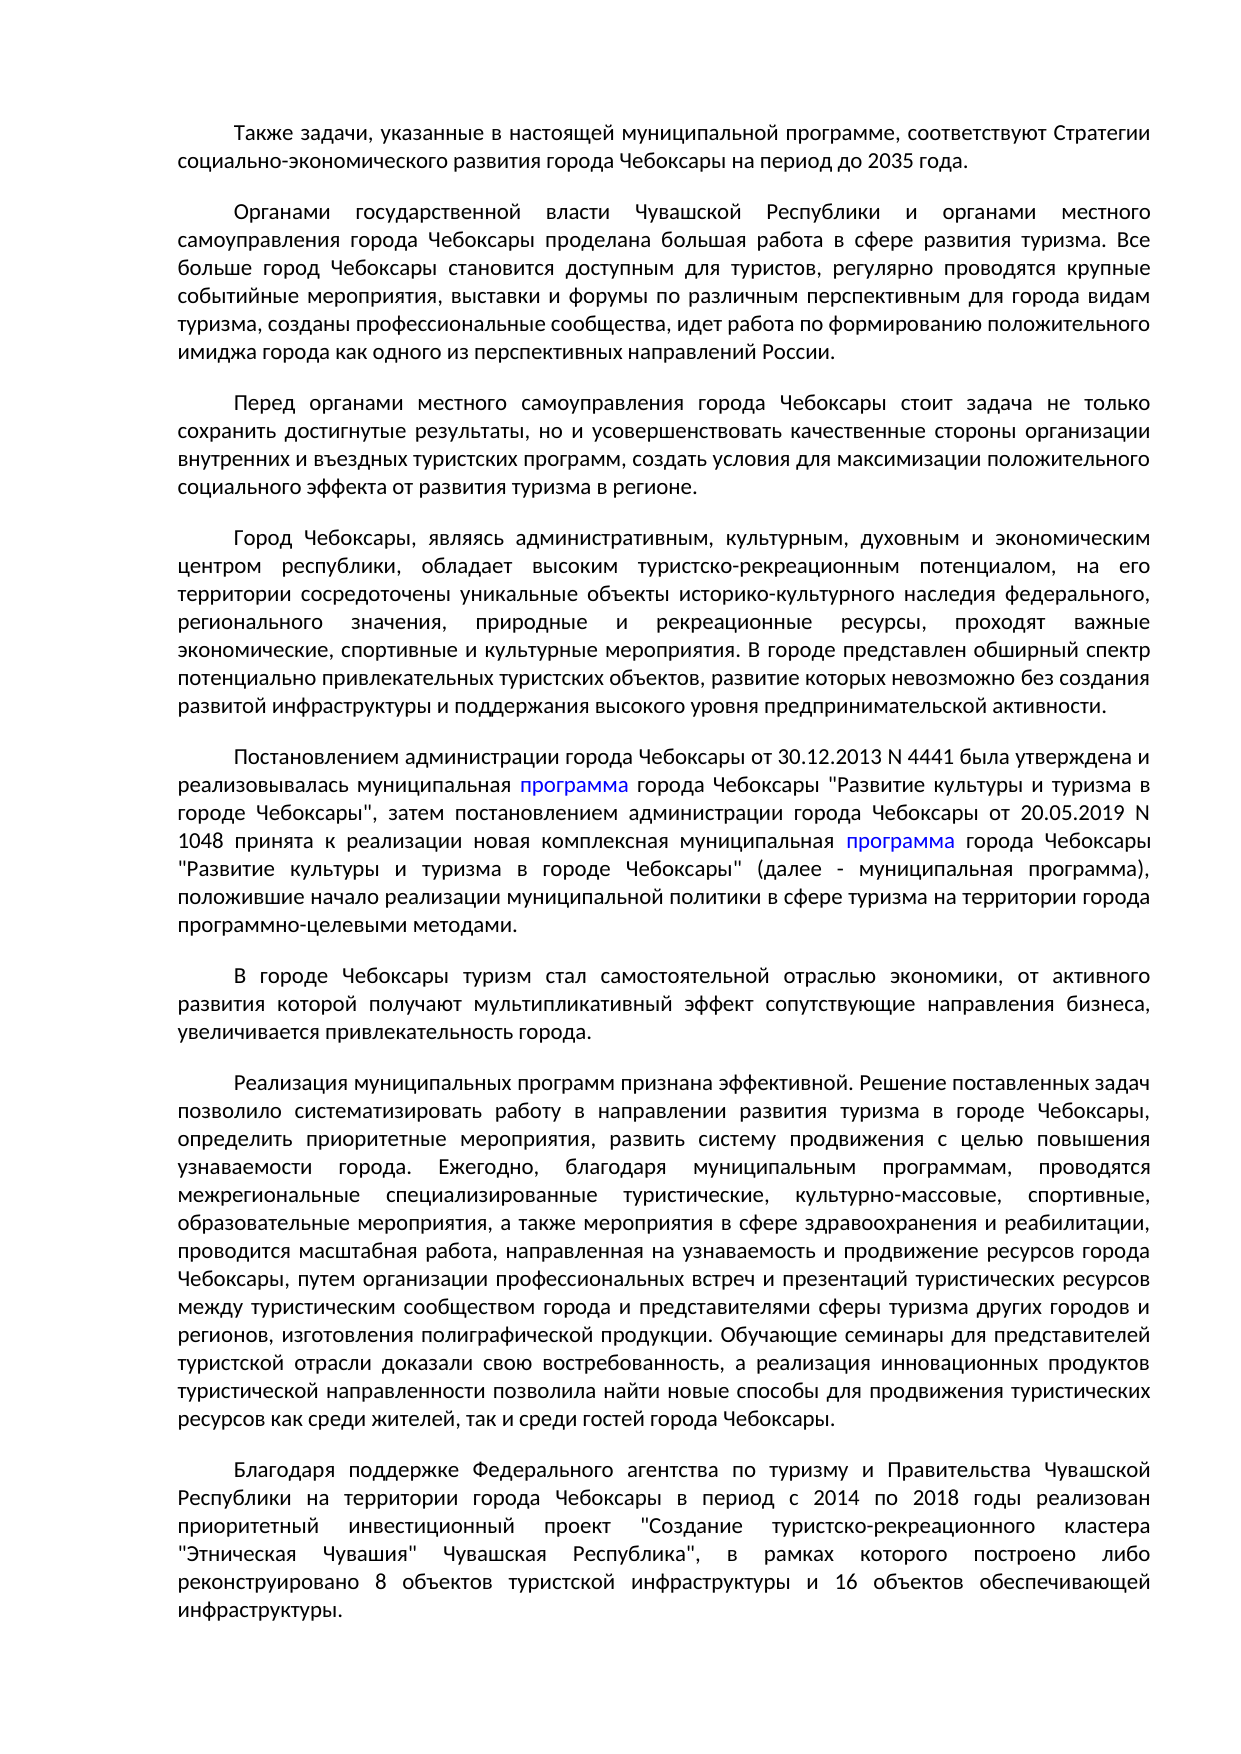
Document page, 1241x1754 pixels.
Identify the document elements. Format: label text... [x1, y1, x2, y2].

text Постановлением администрации города Чебоксары от 30.12.2013 N 4441 была утверждена и реализовывалась муниципальная программа города Чебоксары "Развитие культуры и туризма в городе Чебоксары", затем постановлением администрации города Чебоксары от 20.05.2019 N 1048 принята к реализации новая комплексная муниципальная программа города Чебоксары "Развитие культуры и туризма в городе Чебоксары" (далее - муниципальная программа), положившие начало реализации муниципальной политики в сфере туризма на территории города программно-целевыми методами. [177, 742, 1152, 938]
text Также задачи, указанные в настоящей муниципальной программе, соответствуют Стратегии социально-экономического развития города Чебоксары на период до 2035 года. [177, 118, 1152, 174]
text Перед органами местного самоуправления города Чебоксары стоит задача не только сохранить достигнутые результаты, но и усовершенствовать качественные стороны организации внутренних и въездных туристских программ, создать условия для максимизации положительного социального эффекта от развития туризма в регионе. [177, 388, 1152, 500]
text Реализация муниципальных программ признана эффективной. Решение поставленных задач позволило систематизировать работу в направлении развития туризма в городе Чебоксары, определить приоритетные мероприятия, развить систему продвижения с целью повышения узнаваемости города. Ежегодно, благодаря муниципальным программам, проводятся межрегиональные специализированные туристические, культурно-массовые, спортивные, образовательные мероприятия, а также мероприятия в сфере здравоохранения и реабилитации, проводится масштабная работа, направленная на узнаваемость и продвижение ресурсов города Чебоксары, путем организации профессиональных встреч и презентаций туристических ресурсов между туристическим сообществом города и представителями сферы туризма других городов и регионов, изготовления полиграфической продукции. Обучающие семинары для представителей туристской отрасли доказали свою востребованность, а реализация инновационных продуктов туристической направленности позволила найти новые способы для продвижения туристических ресурсов как среди жителей, так и среди гостей города Чебоксары. [177, 1068, 1152, 1432]
text В городе Чебоксары туризм стал самостоятельной отраслью экономики, от активного развития которой получают мультипликативный эффект сопутствующие направления бизнеса, увеличивается привлекательность города. [177, 961, 1152, 1045]
text Органами государственной власти Чувашской Республики и органами местного самоуправления города Чебоксары проделана большая работа в сфере развития туризма. Все больше город Чебоксары становится доступным для туристов, регулярно проводятся крупные событийные мероприятия, выставки и форумы по различным перспективным для города видам туризма, созданы профессиональные сообщества, идет работа по формированию положительного имиджа города как одного из перспективных направлений России. [177, 197, 1152, 365]
text Город Чебоксары, являясь административным, культурным, духовным и экономическим центром республики, обладает высоким туристско-рекреационным потенциалом, на его территории сосредоточены уникальные объекты историко-культурного наследия федерального, регионального значения, природные и рекреационные ресурсы, проходят важные экономические, спортивные и культурные мероприятия. В городе представлен обширный спектр потенциально привлекательных туристских объектов, развитие которых невозможно без создания развитой инфраструктуры и поддержания высокого уровня предпринимательской активности. [177, 523, 1152, 719]
text Благодаря поддержке Федерального агентства по туризму и Правительства Чувашской Республики на территории города Чебоксары в период с 2014 по 2018 годы реализован приоритетный инвестиционный проект "Создание туристско-рекреационного кластера "Этническая Чувашия" Чувашская Республика", в рамках которого построено либо реконструировано 8 объектов туристской инфраструктуры и 16 объектов обеспечивающей инфраструктуры. [177, 1455, 1152, 1623]
